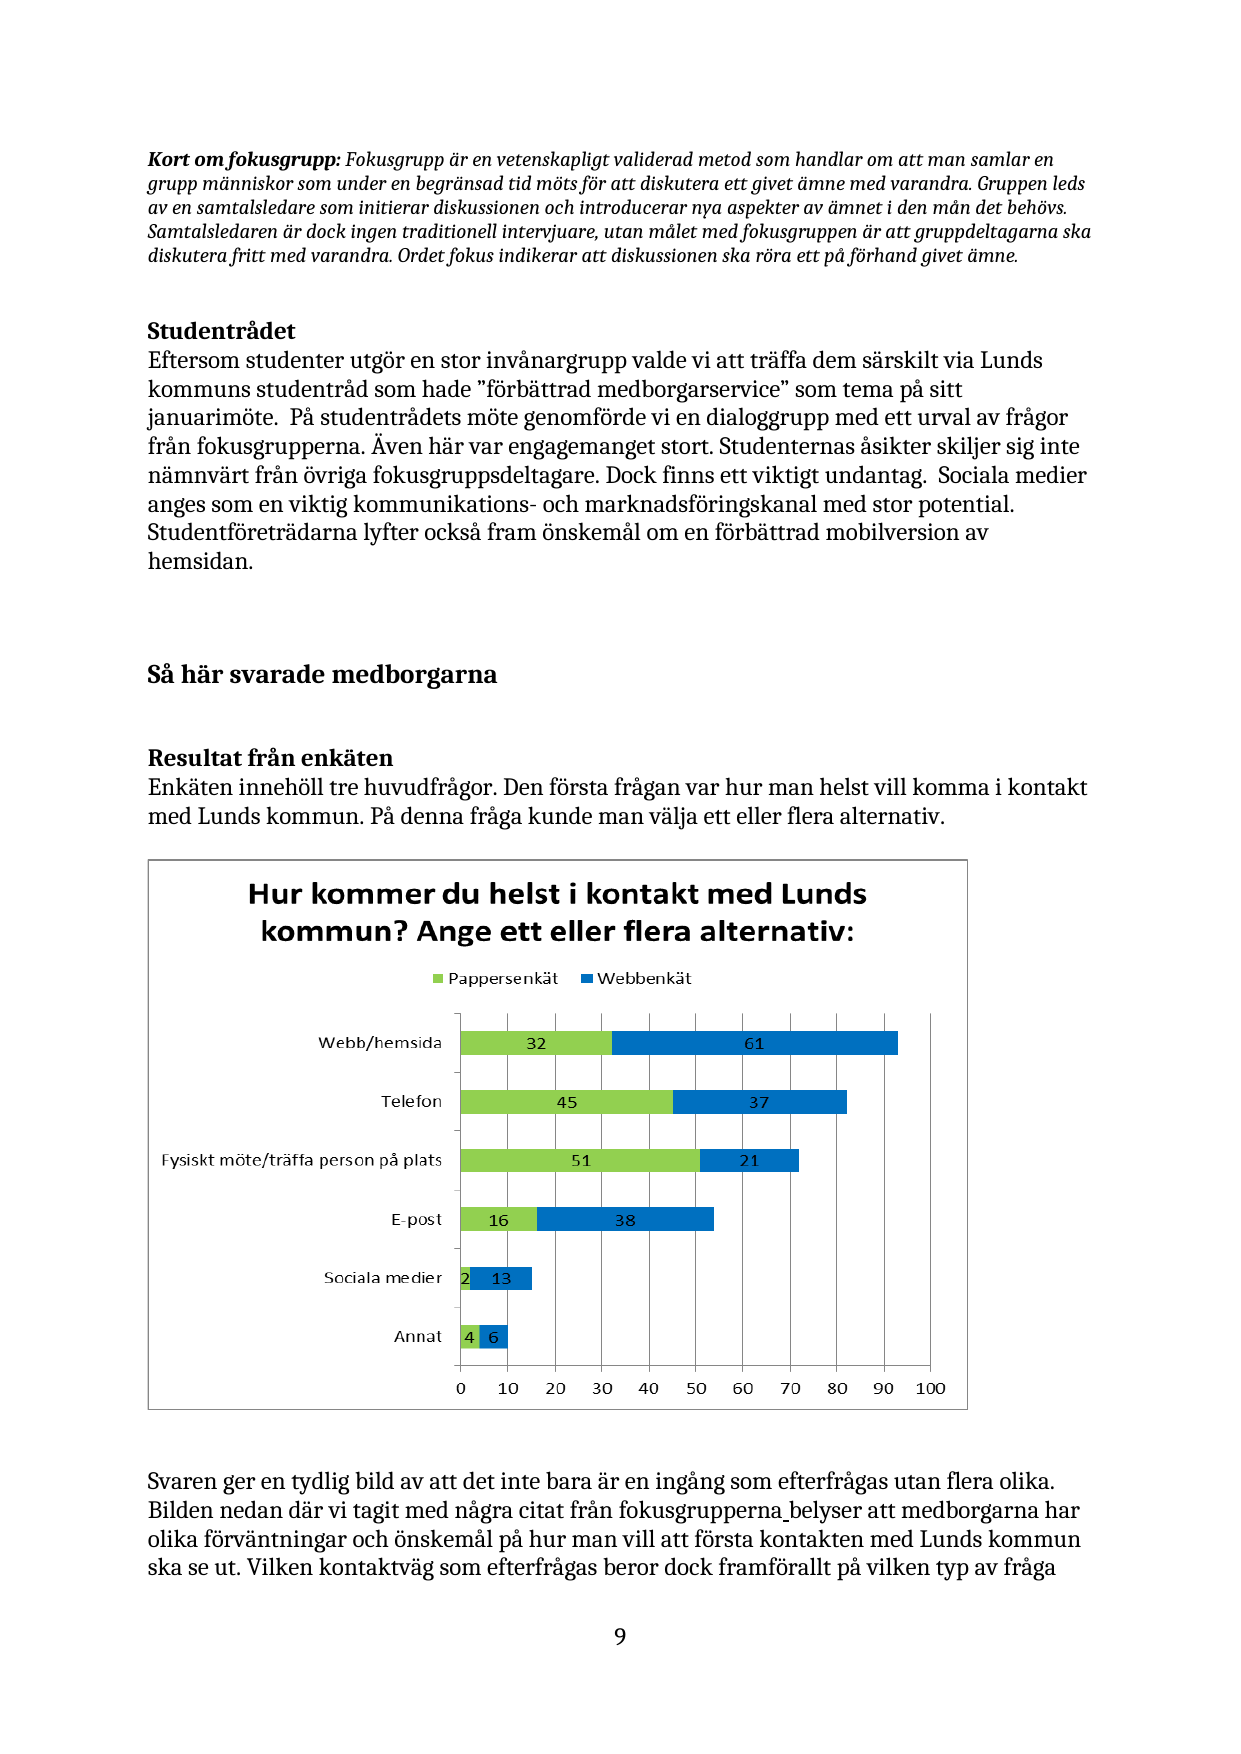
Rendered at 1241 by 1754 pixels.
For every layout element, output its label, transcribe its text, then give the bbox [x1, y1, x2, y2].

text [148, 1467, 1093, 1582]
text Enkäten innehöll tre huvudfrågor. Den första frågan var hur man helst vill komma i kontakt med Lunds kommun. På denna fråga kunde man välja ett eller flera alternativ. [148, 773, 1093, 831]
subtitle Så här svarade medborgarna [148, 659, 1093, 690]
subtitle Studentrådet [148, 288, 1093, 346]
subtitle Resultat från enkäten [148, 744, 1093, 773]
text Eftersom studenter utgör en stor invånargrupp valde vi att träffa dem särskilt via Lunds kommuns studentråd som hade ”förbättrad medborgarservice” som tema på sitt januarimöte. På studentrådets möte genomförde vi en dialoggrupp med ett urval av frågor från fokusgrupperna. Även här var engagemanget stort. Studenternas åsikter skiljer sig inte nämnvärt från övriga fokusgruppsdeltagare. Dock finns ett viktigt undantag. Sociala medier anges som en viktig kommunikations- och marknadsföringskanal med stor potential. Studentföreträdarna lyfter också fram önskemål om en förbättrad mobilversion av hemsidan. [148, 346, 1093, 576]
text Kort om fokusgrupp: Fokusgrupp är en vetenskapligt validerad metod som handlar om att man samlar en grupp människor som under en begränsad tid möts för att diskutera ett givet ämne med varandra. Gruppen leds av en samtalsledare som initierar diskussionen och introducerar nya aspekter av ämnet i den mån det behövs. Samtalsledaren är dock ingen traditionell intervjuare, utan målet med fokusgruppen är att gruppdeltagarna ska diskutera fritt med varandra. Ordet fokus indikerar att diskussionen ska röra ett på förhand givet ämne. [148, 148, 1093, 267]
picture [147, 859, 968, 1410]
